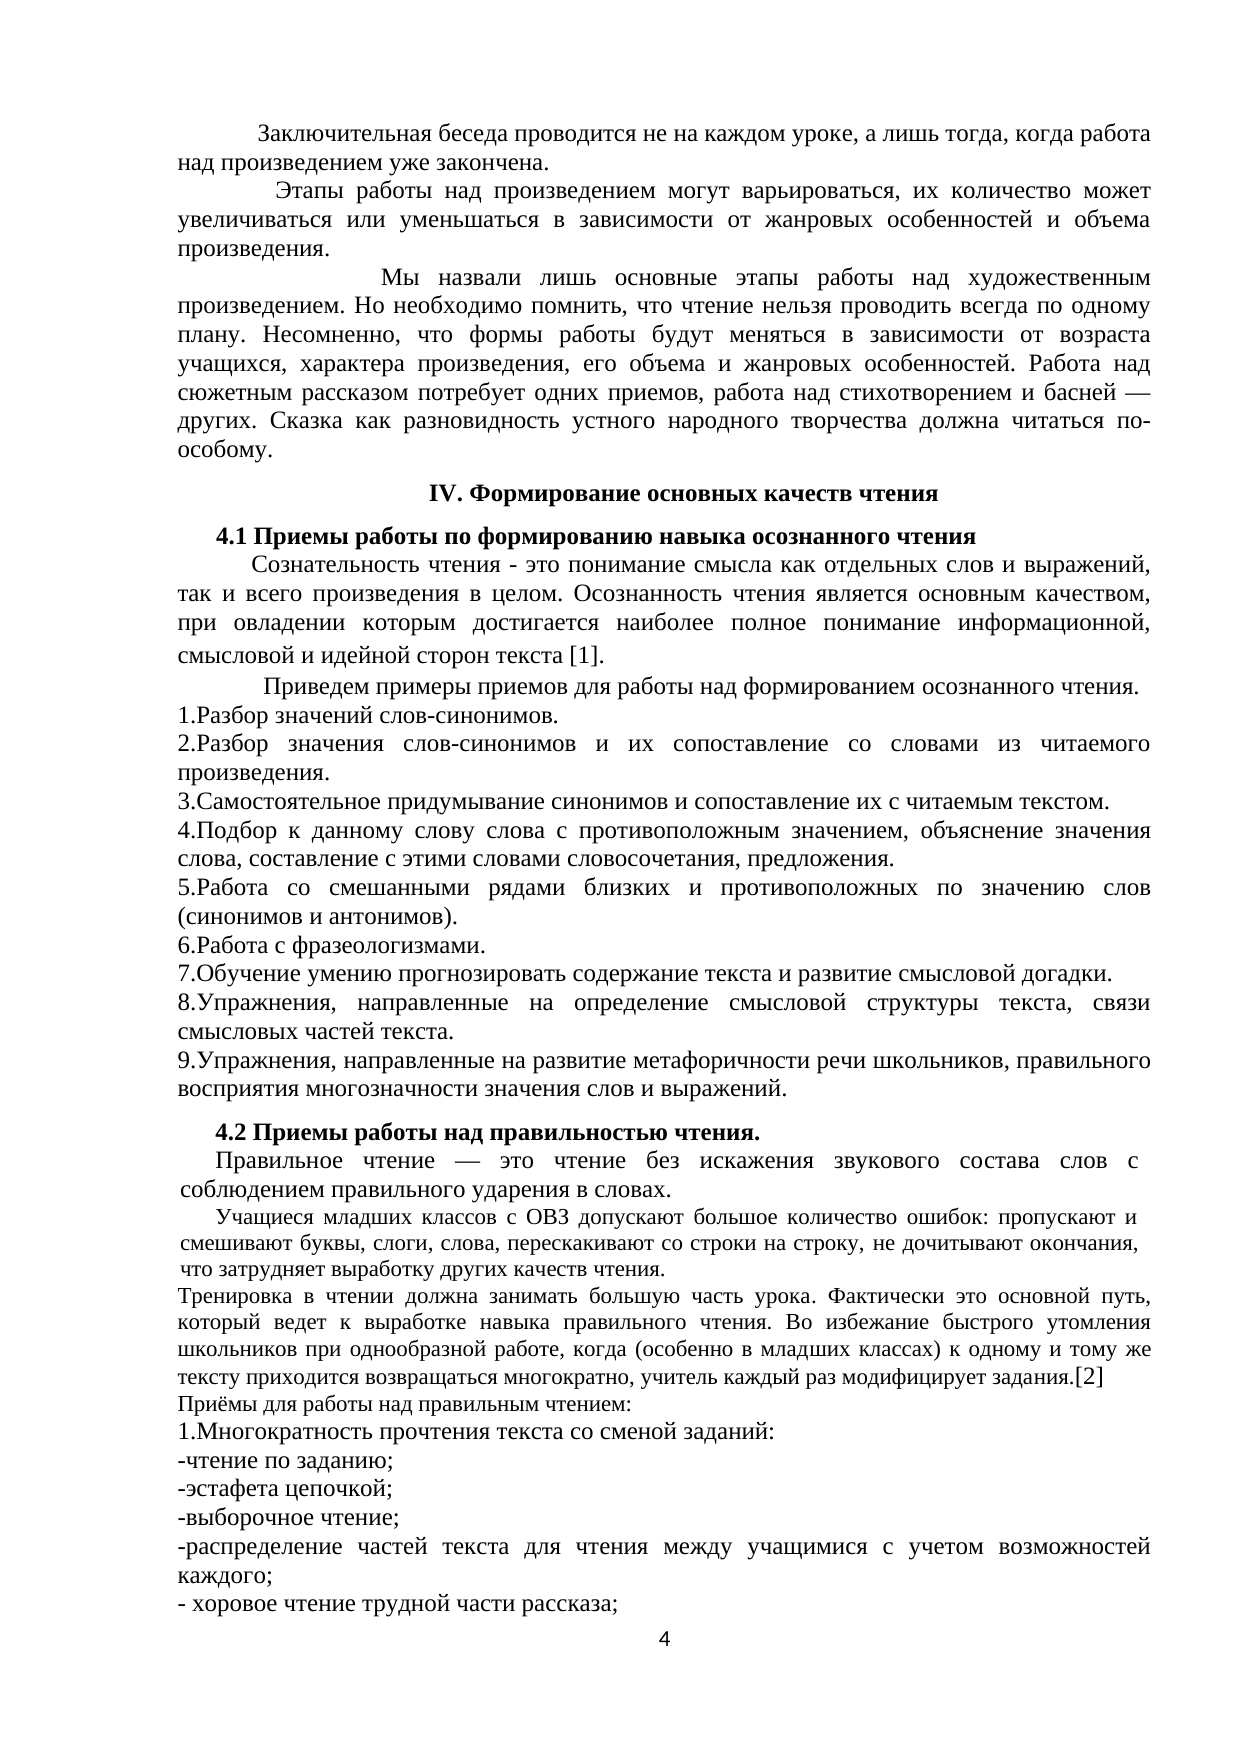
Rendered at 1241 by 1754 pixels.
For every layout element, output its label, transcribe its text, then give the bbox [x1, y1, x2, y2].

text Приведем примеры приемов для работы над формированием осознанного чтения. [177, 671, 1152, 700]
text Приёмы для работы над правильным чтением: [177, 1390, 1152, 1416]
text -чтение по заданию; [177, 1445, 1152, 1473]
text 7.Обучение умению прогнозировать содержание текста и развитие смысловой догадки. [177, 958, 1152, 987]
text Этапы работы над произведением могут варьироваться, их количество может увеличиваться или уменьшаться в зависимости от жанровых особенностей и объема произведения. [177, 176, 1152, 262]
text 4.1 Приемы работы по формированию навыка осознанного чтения [180, 524, 1152, 549]
text 2.Разбор значения слов-синонимов и их сопоставление со словами из читаемого произведения. [177, 728, 1152, 786]
text -выборочное чтение; [177, 1502, 1152, 1531]
text 4.Подбор к данному слову слова с противоположным значением, объяснение значения слова, составление с этими словами словосочетания, предложения. [177, 815, 1152, 872]
text 1.Разбор значений слов-синонимов. [177, 700, 1152, 728]
text 1.Многократность прочтения текста со сменой заданий: [177, 1416, 1152, 1445]
text IV. Формирование основных качеств чтения [180, 481, 1152, 506]
text - хоровое чтение трудной части рассказа; [177, 1588, 1152, 1617]
text Сознательность чтения - это понимание смысла как отдельных слов и выражений, так и всего произведения в целом. Осознанность чтения является основным качеством, при овладении которым достигается наиболее полное понимание информационной, смысловой и идейной сторон текста [1]. [177, 549, 1152, 671]
text Тренировка в чтении должна занимать большую часть урока. Фактически это основной путь, который ведет к выработке навыка правильного чтения. Во избежание быстрого утомления школьников при однообразной работе, когда (особенно в младших классах) к одному и тому же тексту приходится возвращаться многократно, учитель каждый раз модифицирует задания.[2] [177, 1282, 1152, 1390]
text Правильное чтение — это чтение без искажения звукового состава слов с соблюдением правильного ударения в словах. [180, 1145, 1139, 1203]
text Мы назвали лишь основные этапы работы над художественным произведением. Но необходимо помнить, что чтение нельзя проводить всегда по одному плану. Несомненно, что формы работы будут меняться в зависимости от возраста учащихся, характера произведения, его объема и жанровых особенностей. Работа над сюжетным рассказом потребует одних приемов, работа над стихотворением и басней — других. Сказка как разновидность устного народного творчества должна читаться по-особому. [177, 262, 1152, 463]
text 8.Упражнения, направленные на определение смысловой структуры текста, связи смысловых частей текста. [177, 987, 1152, 1045]
text 3.Самостоятельное придумывание синонимов и сопоставление их с читаемым текстом. [177, 786, 1152, 815]
text Заключительная беседа проводится не на каждом уроке, а лишь тогда, когда работа над произведением уже закончена. [177, 118, 1152, 176]
text -эстафета цепочкой; [177, 1473, 1152, 1502]
text 9.Упражнения, направленные на развитие метафоричности речи школьников, правильного восприятия многозначности значения слов и выражений. [177, 1045, 1152, 1102]
text 5.Работа со смешанными рядами близких и противоположных по значению слов (синонимов и антонимов). [177, 872, 1152, 930]
text -распределение частей текста для чтения между учащимися с учетом возможностей каждого; [177, 1531, 1152, 1588]
text Учащиеся младших классов с ОВЗ допускают большое количество ошибок: пропускают и смешивают буквы, слоги, слова, перескакивают со строки на строку, не дочитывают окончания, что затрудняет выработку других качеств чтения. [180, 1203, 1139, 1282]
text 6.Работа с фразеологизмами. [177, 930, 1152, 958]
text 4.2 Приемы работы над правильностью чтения. [180, 1121, 1139, 1145]
